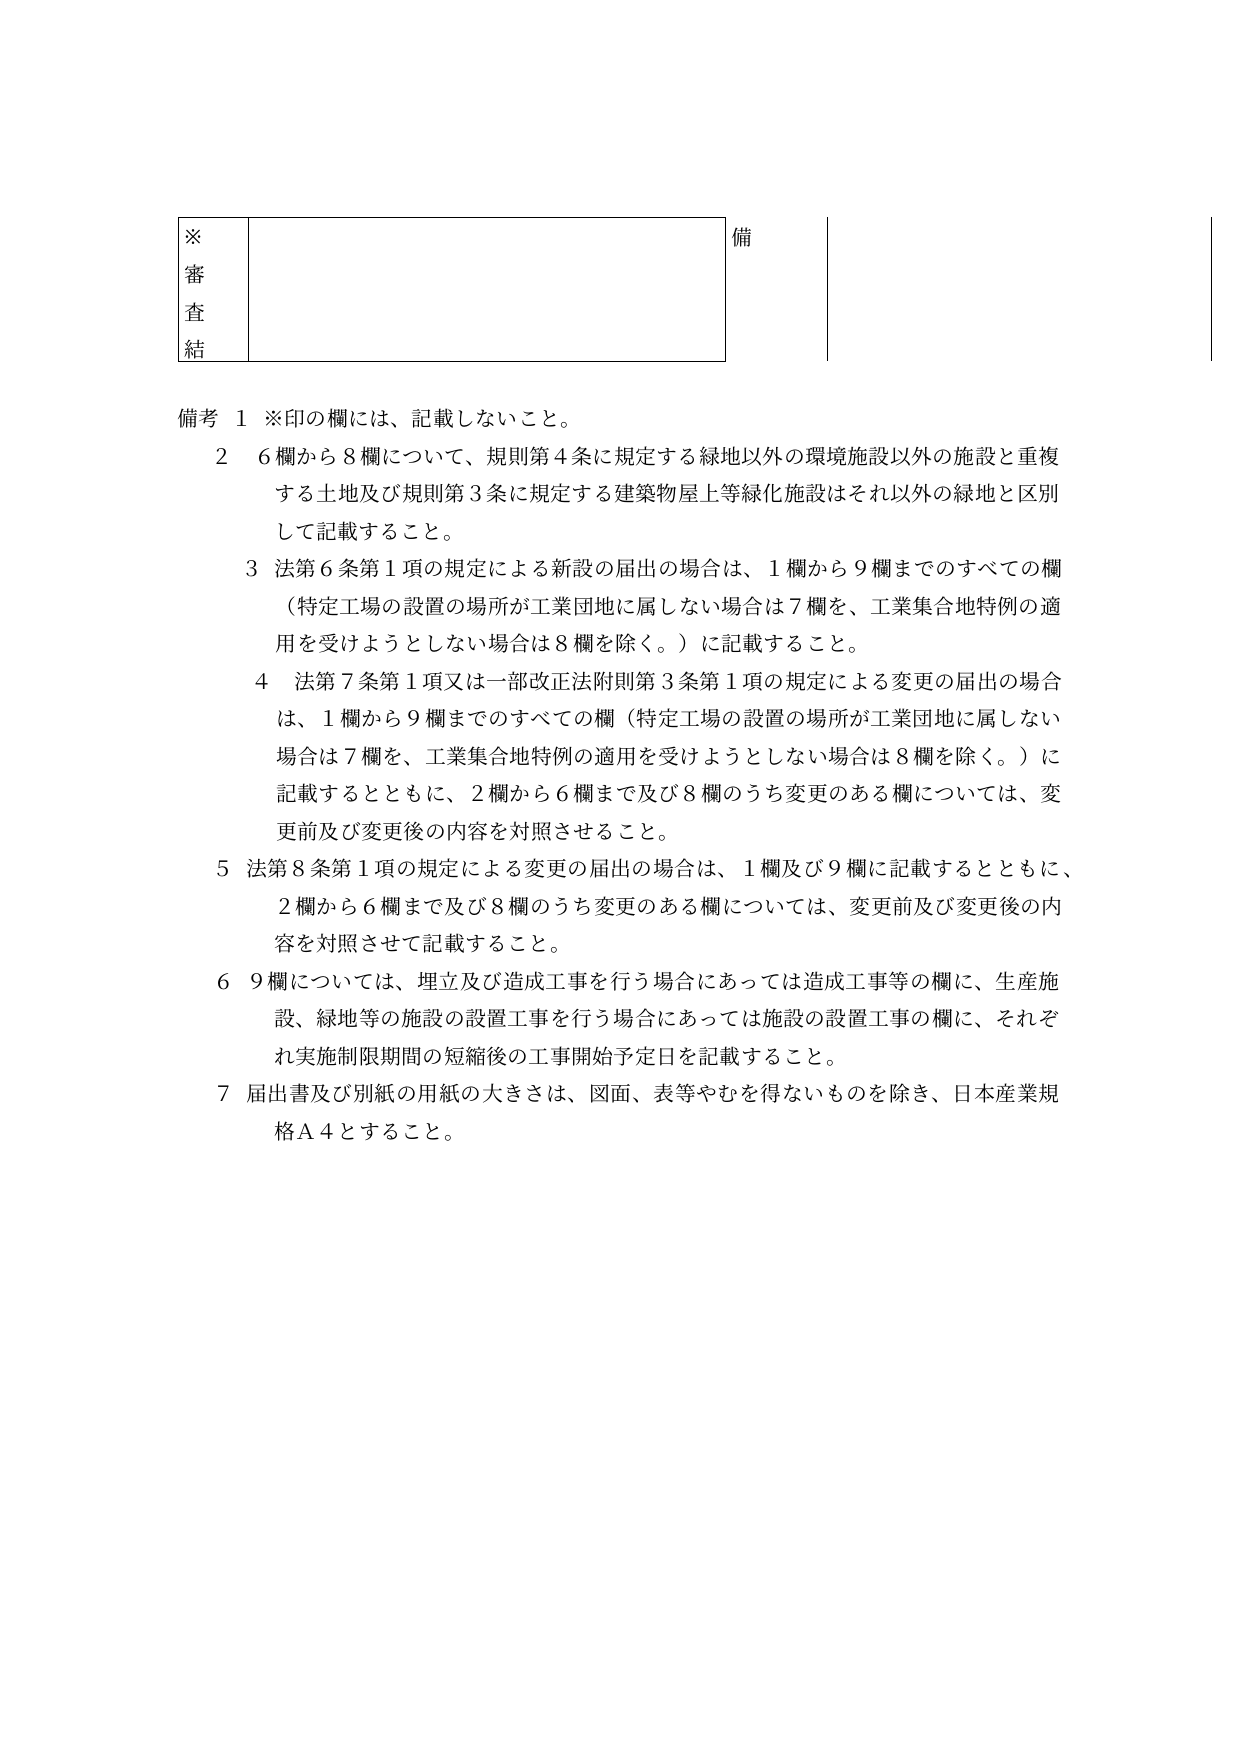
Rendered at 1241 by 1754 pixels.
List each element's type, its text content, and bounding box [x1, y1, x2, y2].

table_cell [1212, 325, 1216, 361]
text ７ 届出書及び別紙の用紙の大きさは、図面、表等やむを得ないものを除き、日本産業規格Ａ４とすること。 [177, 1074, 1063, 1149]
text ６ ９欄については、埋立及び造成工事を行う場合にあっては造成工事等の欄に、生産施設、緑地等の施設の設置工事を行う場合にあっては施設の設置工事の欄に、それぞれ実施制限期間の短縮後の工事開始予定日を記載すること。 [177, 962, 1063, 1074]
text 備考 １ ※印の欄には、記載しないこと。 [177, 399, 1063, 437]
text ３ 法第６条第１項の規定による新設の届出の場合は、１欄から９欄までのすべての欄（特定工場の設置の場所が工業団地に属しない場合は７欄を、工業集合地特例の適用を受けようとしない場合は８欄を除く。）に記載すること。 [177, 549, 1063, 662]
table_cell ※ 審 査 結 果 [179, 218, 248, 361]
text ２ ６欄から８欄について、規則第４条に規定する緑地以外の環境施設以外の施設と重複する土地及び規則第３条に規定する建築物屋上等緑化施設はそれ以外の緑地と区別して記載すること。 [177, 437, 1063, 549]
text ５ 法第８条第１項の規定による変更の届出の場合は、１欄及び９欄に記載するとともに、２欄から６欄まで及び８欄のうち変更のある欄については、変更前及び変更後の内容を対照させて記載すること。 [177, 849, 1063, 962]
table_cell [249, 218, 725, 361]
text ４ 法第７条第１項又は一部改正法附則第３条第１項の規定による変更の届出の場合は、１欄から９欄までのすべての欄（特定工場の設置の場所が工業団地に属しない場合は７欄を、工業集合地特例の適用を受けようとしない場合は８欄を除く。）に記載するとともに、２欄から６欄まで及び８欄のうち変更のある欄については、変更前及び変更後の内容を対照させること。 [252, 662, 1063, 849]
